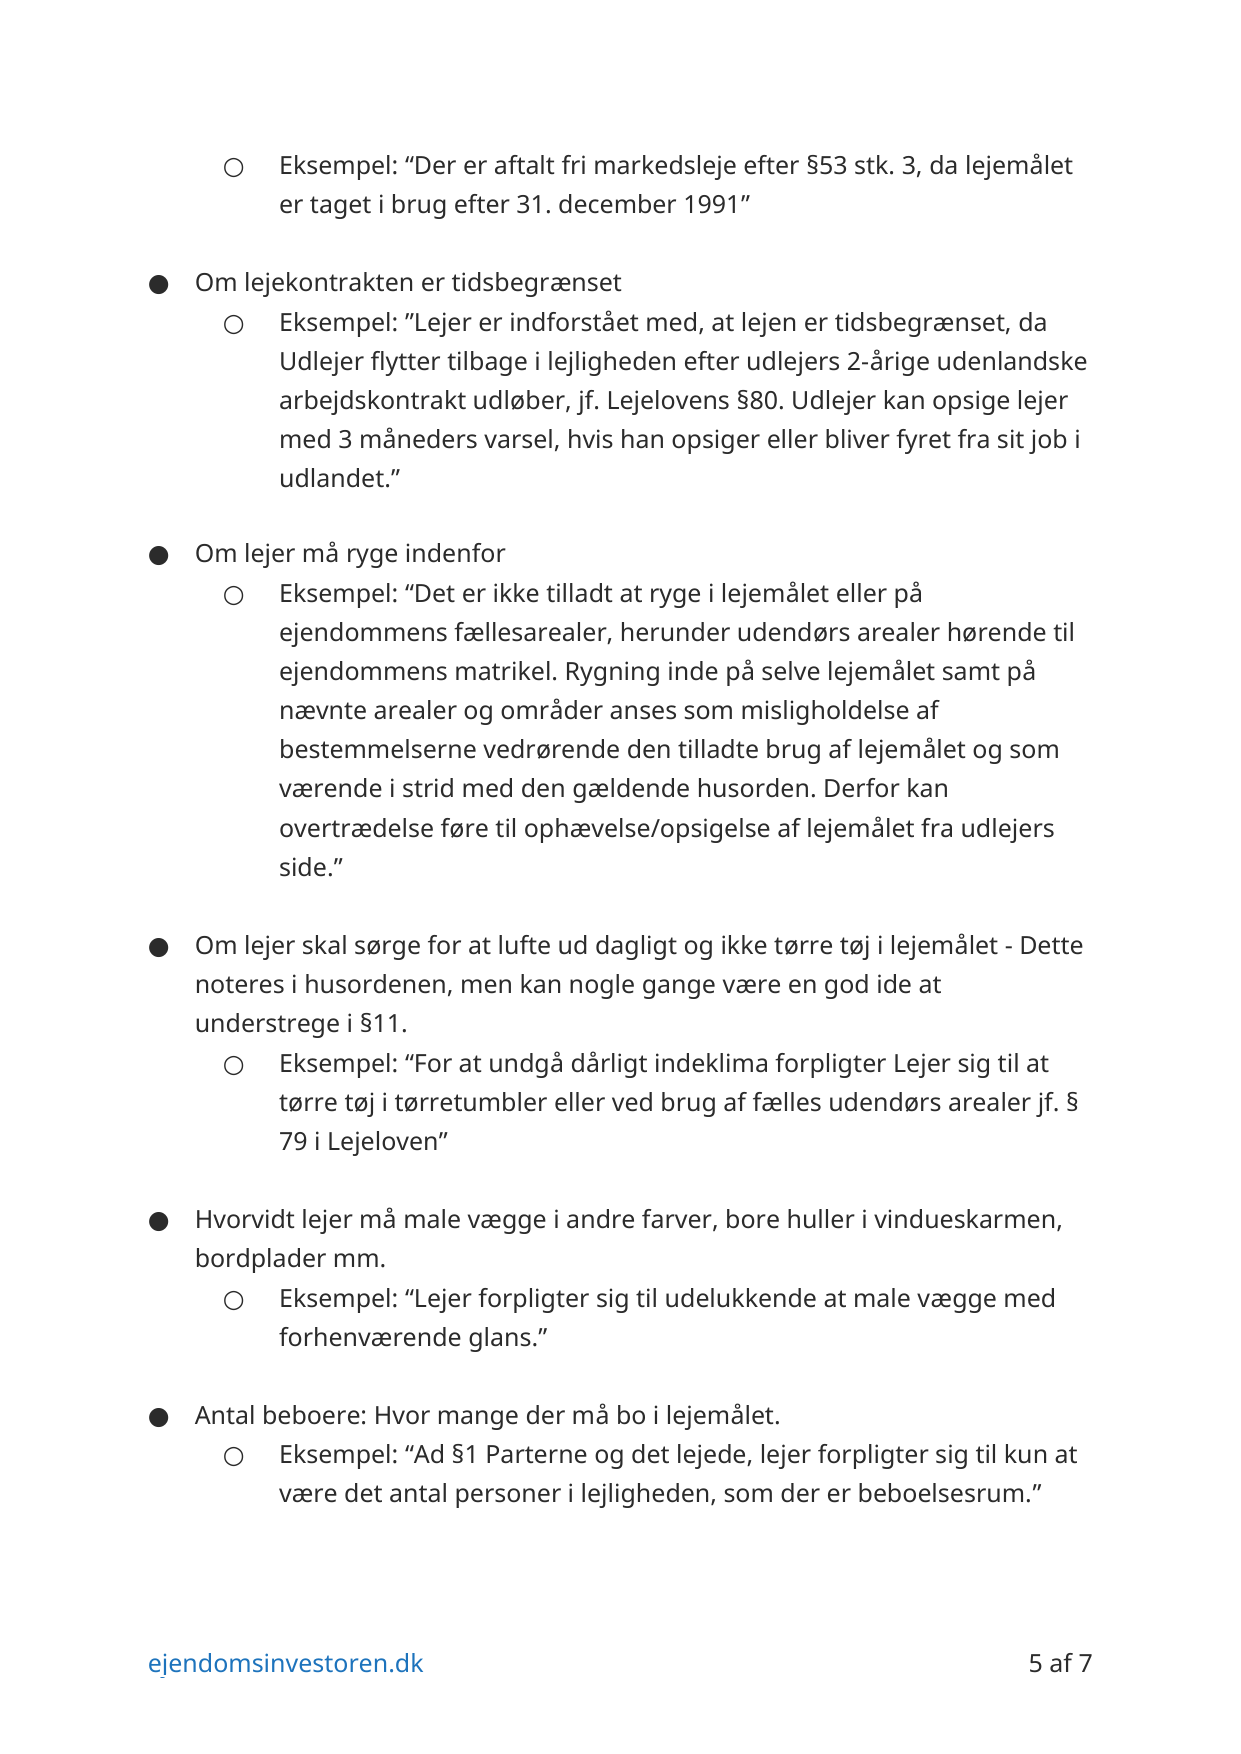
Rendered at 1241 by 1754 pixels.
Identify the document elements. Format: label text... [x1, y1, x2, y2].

list Om lejer må ryge indenfor [148, 536, 1093, 570]
list Antal beboere: Hvor mange der må bo i lejemålet. [148, 1398, 1093, 1432]
list Eksempel: “Lejer forpligter sig til udelukkende at male vægge med forhenværende glans.” [223, 1280, 1093, 1353]
list Eksempel: “Ad §1 Parterne og det lejede, lejer forpligter sig til kun at være det antal personer i lejligheden, som der er beboelsesrum.” [223, 1437, 1093, 1510]
list Eksempel: “Der er aftalt fri markedsleje efter §53 stk. 3, da lejemålet er taget i brug efter 31. december 1991” [223, 148, 1093, 221]
list Om lejekontrakten er tidsbegrænset [148, 265, 1093, 299]
list Om lejer skal sørge for at lufte ud dagligt og ikke tørre tøj i lejemålet - Dette noteres i husordenen, men kan nogle gange være en god ide at understrege i §11. [148, 928, 1093, 1040]
list Eksempel: “Det er ikke tilladt at ryge i lejemålet eller på ejendommens fællesarealer, herunder udendørs arealer hørende til ejendommens matrikel. Rygning inde på selve lejemålet samt på nævnte arealer og områder anses som misligholdelse af bestemmelserne vedrørende den tilladte brug af lejemålet og som værende i strid med den gældende husorden. Derfor kan overtrædelse føre til ophævelse/opsigelse af lejemålet fra udlejers side.” [223, 575, 1093, 883]
list Eksempel: ”Lejer er indforstået med, at lejen er tidsbegrænset, da Udlejer flytter tilbage i lejligheden efter udlejers 2-årige udenlandske arbejdskontrakt udløber, jf. Lejelovens §80. Udlejer kan opsige lejer med 3 måneders varsel, hvis han opsiger eller bliver fyret fra sit job i udlandet.” [223, 304, 1093, 495]
list Eksempel: “For at undgå dårligt indeklima forpligter Lejer sig til at tørre tøj i tørretumbler eller ved brug af fælles udendørs arealer jf. § 79 i Lejeloven” [223, 1045, 1093, 1158]
list Hvorvidt lejer må male vægge i andre farver, bore huller i vindueskarmen, bordplader mm. [148, 1202, 1093, 1275]
